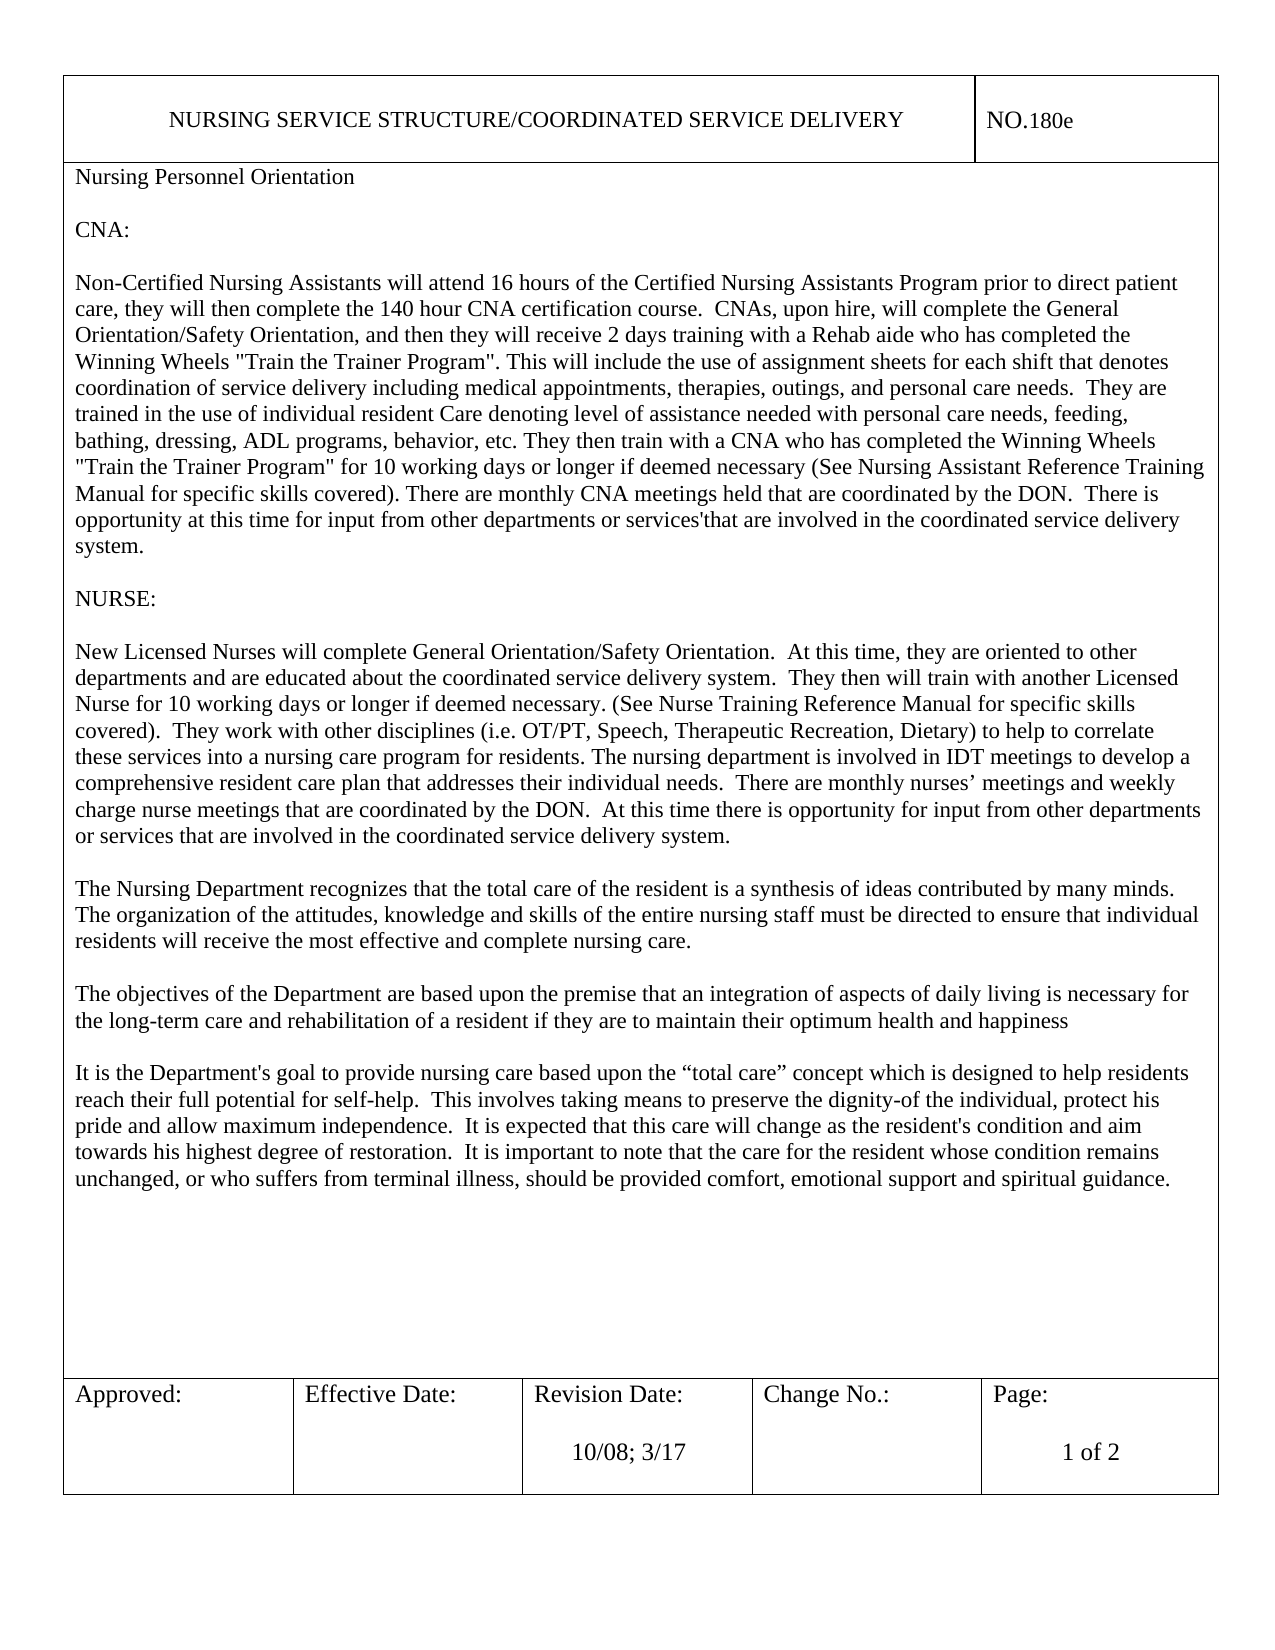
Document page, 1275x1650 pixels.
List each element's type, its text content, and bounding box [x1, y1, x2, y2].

table_cell Change No.: [753, 1379, 981, 1494]
table_cell Revision Date: 10/08; 3/17 [523, 1379, 752, 1494]
table_header NURSING SERVICE STRUCTURE/COORDINATED SERVICE DELIVERY [64, 76, 974, 162]
table_cell Page: 1 of 2 [982, 1379, 1218, 1494]
table_cell Effective Date: [294, 1379, 522, 1494]
table_header NO.180e [976, 76, 1218, 162]
table_cell Nursing Personnel Orientation CNA: Non-Certified Nursing Assistants will attend 16 hours of the Certified Nursing Assistants Program prior to direct patient care, they will then complete the 140 hour CNA certification course. CNAs, upon hire, will complete the General Orientation/Safety Orientation, and then they will receive 2 days training with a Rehab aide who has completed the Winning Wheels "Train the Trainer Program". This will include the use of assignment sheets for each shift that denotes coordination of service delivery including medical appointments, therapies, outings, and personal care needs. They are trained in the use of individual resident Care denoting level of assistance needed with personal care needs, feeding, bathing, dressing, ADL programs, behavior, etc. They then train with a CNA who has completed the Winning Wheels "Train the Trainer Program" for 10 working days or longer if deemed necessary (See Nursing Assistant Reference Training Manual for specific skills covered). There are monthly CNA meetings held that are coordinated by the DON. There is opportunity at this time for input from other departments or services'that are involved in the coordinated service delivery system. NURSE: New Licensed Nurses will complete General Orientation/Safety Orientation. At this time, they are oriented to other departments and are educated about the coordinated service delivery system. They then will train with another Licensed Nurse for 10 working days or longer if deemed necessary. (See Nurse Training Reference Manual for specific skills covered). They work with other disciplines (i.e. OT/PT, Speech, Therapeutic Recreation, Dietary) to help to correlate these services into a nursing care program for residents. The nursing department is involved in IDT meetings to develop a comprehensive resident care plan that addresses their individual needs. There are monthly nurses’ meetings and weekly charge nurse meetings that are coordinated by the DON. At this time there is opportunity for input from other departments or services that are involved in the coordinated service delivery system. The Nursing Department recognizes that the total care of the resident is a synthesis of ideas contributed by many minds. The organization of the attitudes, knowledge and skills of the entire nursing staff must be directed to ensure that individual residents will receive the most effective and complete nursing care. The objectives of the Department are based upon the premise that an integration of aspects of daily living is necessary for the long-term care and rehabilitation of a resident if they are to maintain their optimum health and happiness It is the Department's goal to provide nursing care based upon the “total care” concept which is designed to help residents reach their full potential for self-help. This involves taking means to preserve the dignity-of the individual, protect his pride and allow maximum independence. It is expected that this care will change as the resident's condition and aim towards his highest degree of restoration. It is important to note that the care for the resident whose condition remains unchanged, or who suffers from terminal illness, should be provided comfort, emotional support and spiritual guidance. [64, 163, 1218, 1378]
table_cell Approved: [64, 1379, 293, 1494]
